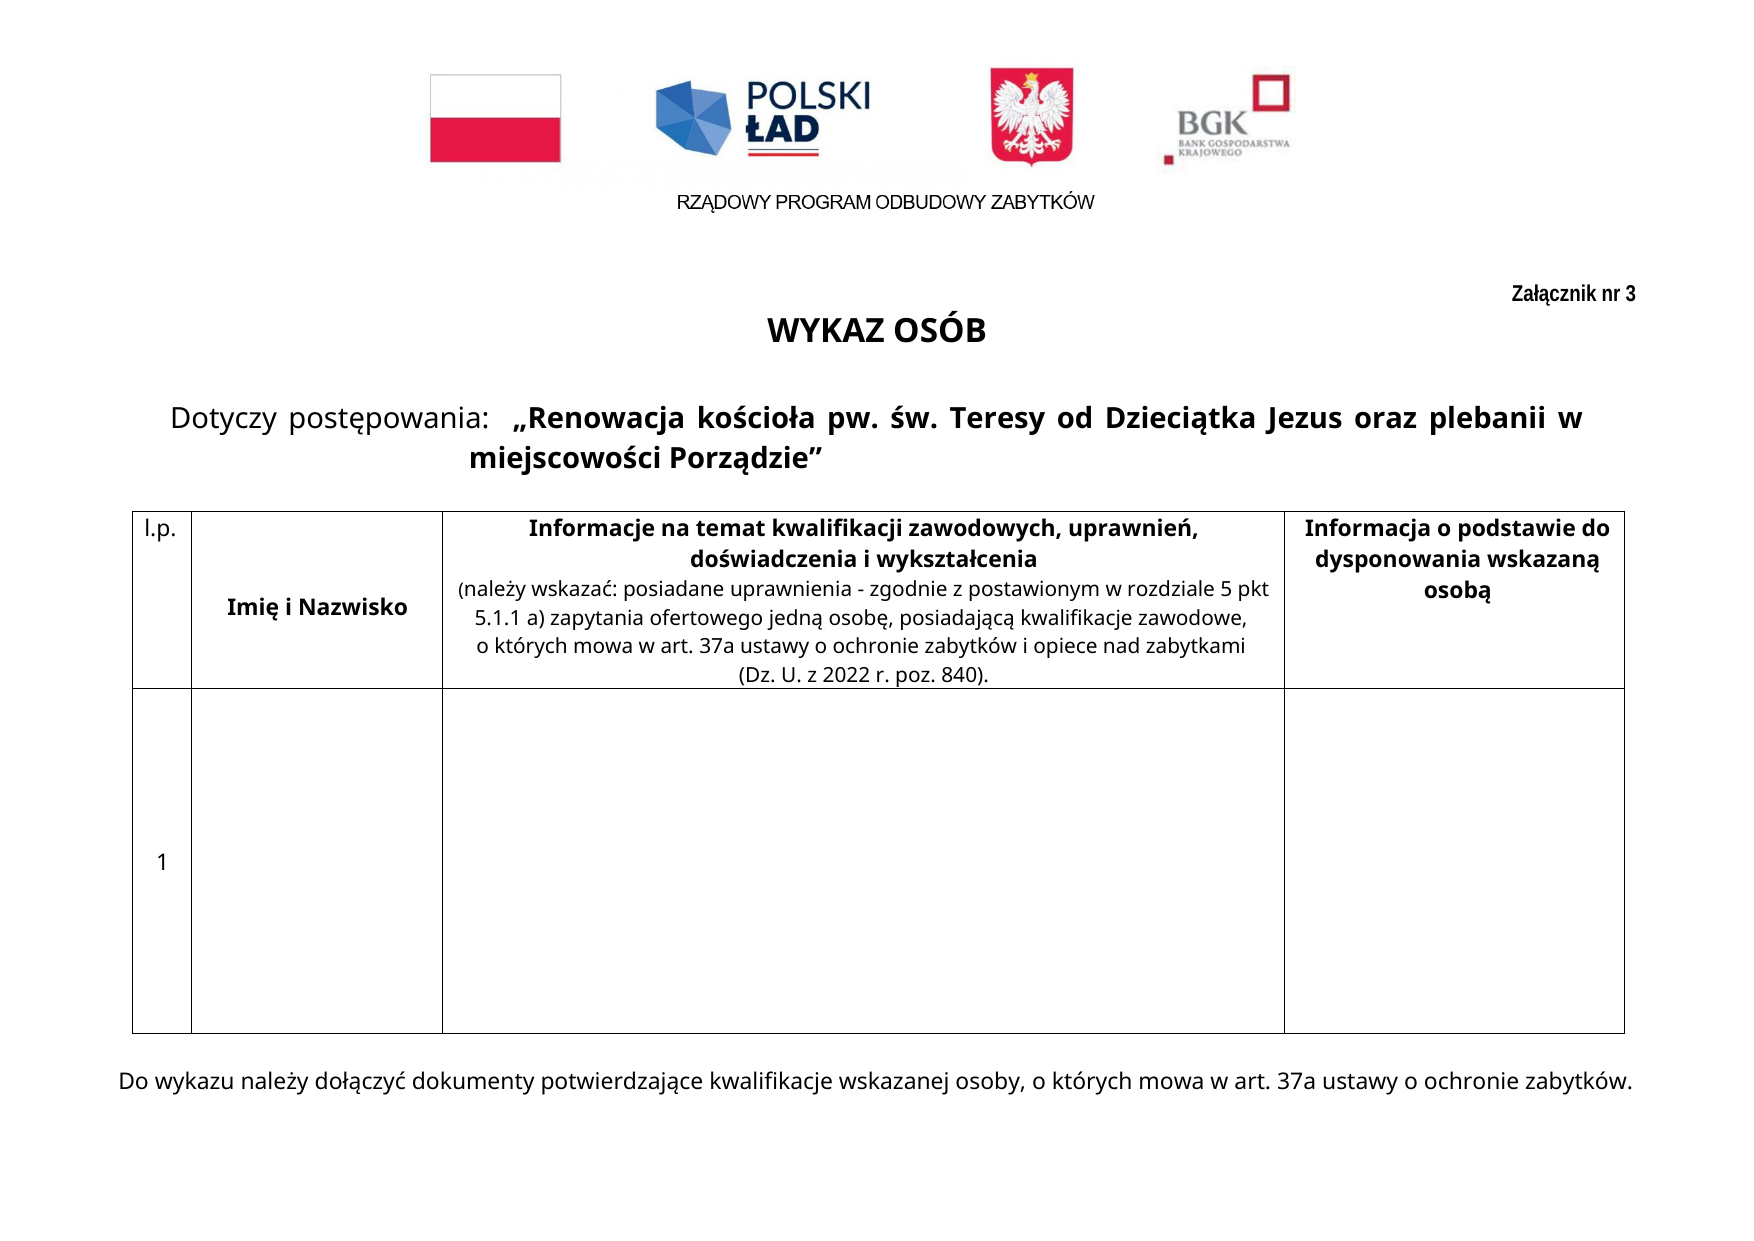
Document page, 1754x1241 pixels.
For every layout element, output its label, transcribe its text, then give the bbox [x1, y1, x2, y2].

text Do wykazu należy dołączyć dokumenty potwierdzające kwalifikacje wskazanej osoby, o których mowa w art. 37a ustawy o ochronie zabytków. [118, 1065, 1636, 1097]
table_cell [192, 689, 442, 1033]
table_header Informacje na temat kwalifikacji zawodowych, uprawnień, doświadczenia i wykształcenia (należy wskazać: posiadane uprawnienia - zgodnie z postawionym w rozdziale 5 pkt 5.1.1 a) zapytania ofertowego jedną osobę, posiadającą kwalifikacje zawodowe, o których mowa w art. 37a ustawy o ochronie zabytków i opiece nad zabytkami (Dz. U. z 2022 r. poz. 840). [443, 512, 1284, 688]
table_header l.p. [133, 512, 191, 688]
table_cell [443, 689, 1284, 1033]
table_cell 1 [133, 689, 191, 1033]
table_header WYKAZ OSÓB Dotyczy postępowania: „Renowacja kościoła pw. św. Teresy od Dzieciątka Jezus oraz plebanii w miejscowości Porządzie” [159, 307, 1595, 511]
table_cell [1285, 689, 1624, 1033]
picture [405, 29, 1349, 220]
text Załącznik nr 3 [118, 280, 1636, 307]
table_header Informacja o podstawie do dysponowania wskazaną osobą [1285, 512, 1624, 688]
table_header Imię i Nazwisko [192, 512, 442, 688]
